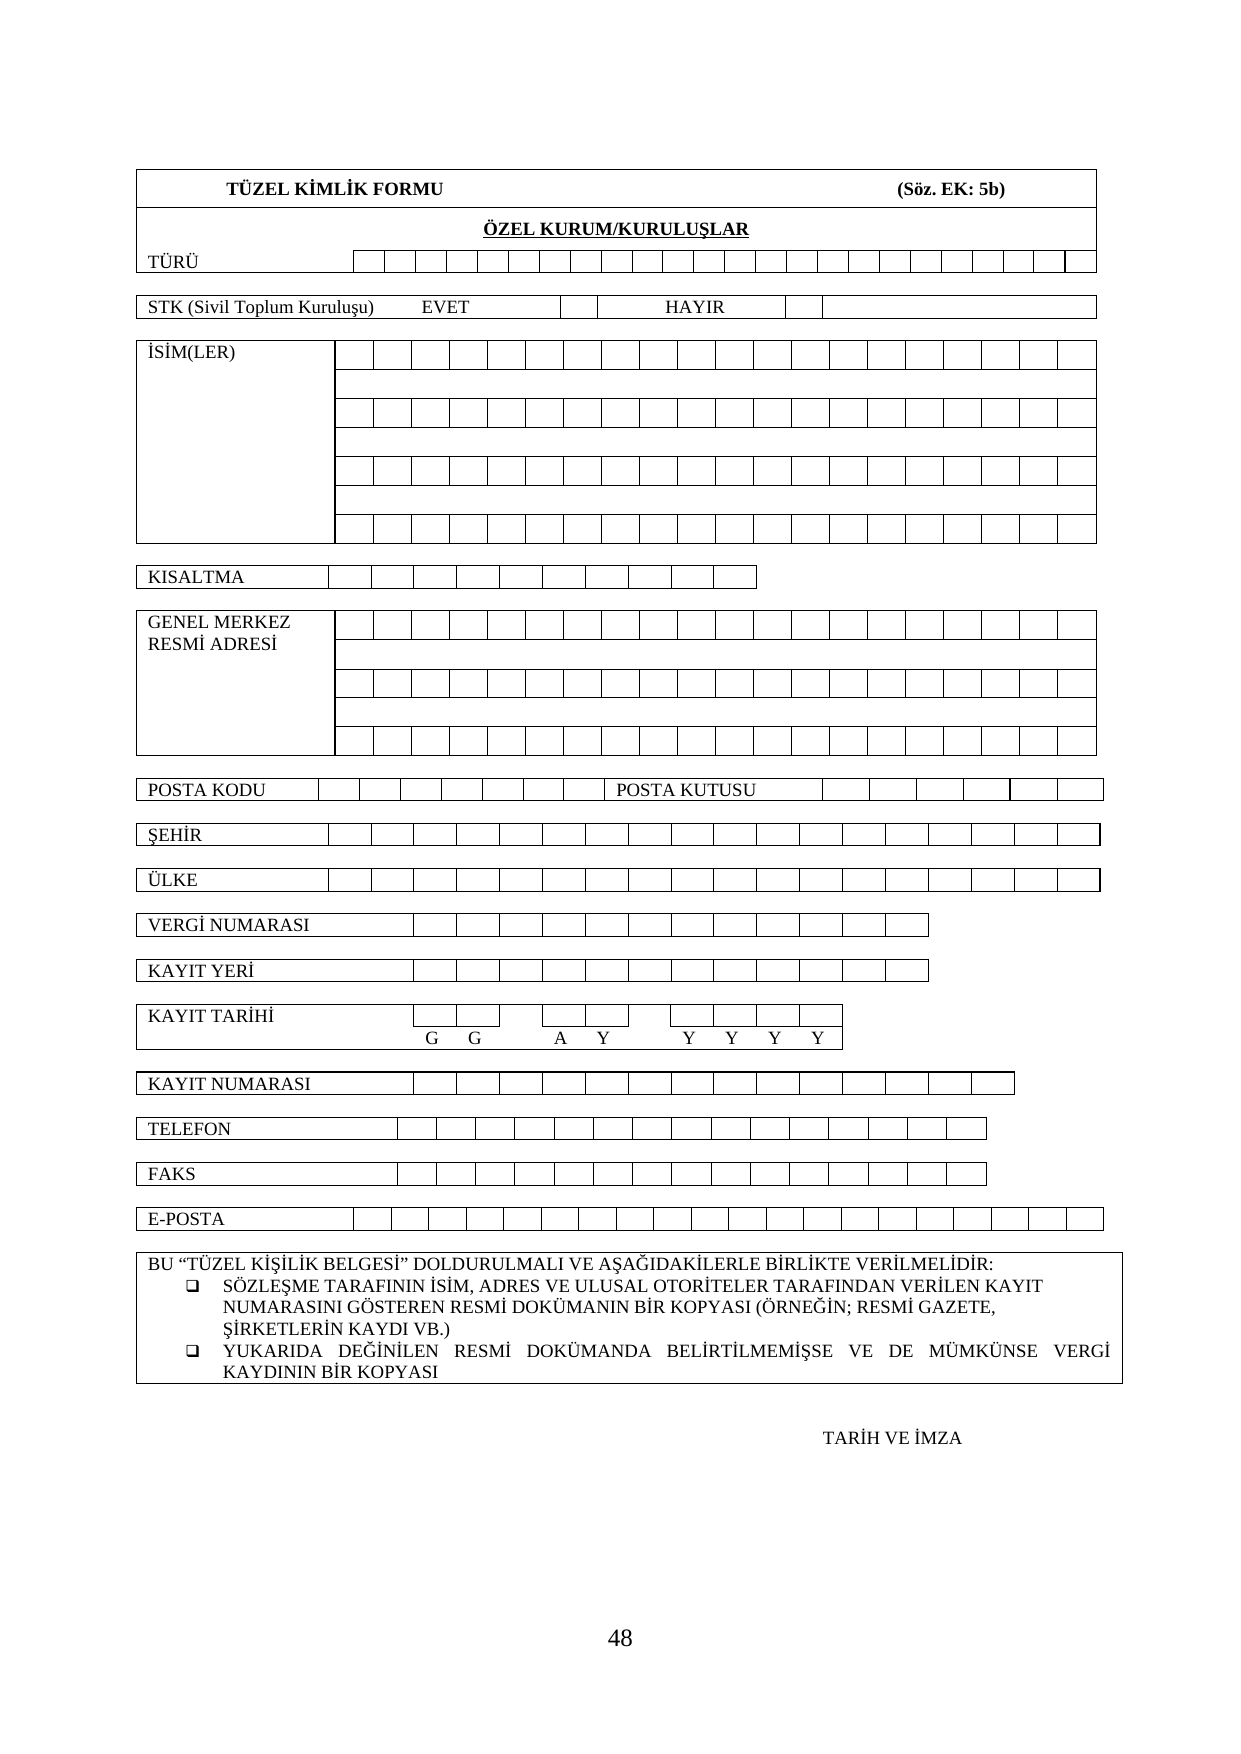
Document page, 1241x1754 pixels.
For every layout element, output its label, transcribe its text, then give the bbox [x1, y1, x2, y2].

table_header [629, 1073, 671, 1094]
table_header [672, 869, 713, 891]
table_cell [571, 251, 601, 272]
table_cell [488, 457, 525, 485]
table_cell [792, 515, 829, 542]
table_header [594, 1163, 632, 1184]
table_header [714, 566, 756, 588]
table_header [786, 296, 822, 317]
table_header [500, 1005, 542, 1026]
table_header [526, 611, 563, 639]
table_cell [754, 457, 791, 485]
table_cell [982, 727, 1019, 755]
table_cell [450, 399, 487, 427]
table_cell [663, 251, 693, 272]
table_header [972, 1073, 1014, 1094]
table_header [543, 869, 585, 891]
table_cell [982, 399, 1019, 427]
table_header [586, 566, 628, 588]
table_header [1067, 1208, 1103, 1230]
table_cell [880, 251, 910, 272]
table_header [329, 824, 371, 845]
table_header [374, 341, 411, 369]
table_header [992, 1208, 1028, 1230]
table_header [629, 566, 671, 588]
table_cell [982, 457, 1019, 485]
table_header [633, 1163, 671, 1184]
table_cell [1058, 457, 1096, 485]
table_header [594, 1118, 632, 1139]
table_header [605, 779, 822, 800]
table_cell [374, 399, 411, 427]
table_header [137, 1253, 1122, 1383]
table_cell [792, 399, 829, 427]
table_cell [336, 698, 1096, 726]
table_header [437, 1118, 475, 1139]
table_cell [868, 399, 905, 427]
table_cell [716, 457, 753, 485]
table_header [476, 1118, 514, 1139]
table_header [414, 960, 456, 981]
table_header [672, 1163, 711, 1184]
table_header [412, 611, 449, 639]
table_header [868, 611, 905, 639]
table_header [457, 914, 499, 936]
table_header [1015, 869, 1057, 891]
table_cell [385, 251, 415, 272]
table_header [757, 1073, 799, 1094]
table_header [561, 296, 597, 317]
table_cell [911, 251, 941, 272]
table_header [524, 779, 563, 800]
table_header [944, 341, 981, 369]
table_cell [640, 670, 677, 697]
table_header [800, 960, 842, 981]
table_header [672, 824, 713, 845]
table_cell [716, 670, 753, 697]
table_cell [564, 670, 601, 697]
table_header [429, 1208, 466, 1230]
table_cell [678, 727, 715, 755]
table_cell [830, 457, 867, 485]
table_header [602, 341, 639, 369]
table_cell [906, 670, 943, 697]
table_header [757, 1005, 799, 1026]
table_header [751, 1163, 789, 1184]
table_header [336, 341, 373, 369]
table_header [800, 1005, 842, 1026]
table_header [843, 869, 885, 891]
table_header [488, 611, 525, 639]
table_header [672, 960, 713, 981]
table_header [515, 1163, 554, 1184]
table_cell [526, 515, 563, 542]
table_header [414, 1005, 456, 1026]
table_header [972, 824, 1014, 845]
table_cell [716, 399, 753, 427]
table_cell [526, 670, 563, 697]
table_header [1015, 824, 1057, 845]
table_cell [374, 457, 411, 485]
table_cell [787, 251, 817, 272]
table_header [640, 341, 677, 369]
table_cell [640, 399, 677, 427]
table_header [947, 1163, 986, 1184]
table_cell [450, 515, 487, 542]
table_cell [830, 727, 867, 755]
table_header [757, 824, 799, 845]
table_header [792, 341, 829, 369]
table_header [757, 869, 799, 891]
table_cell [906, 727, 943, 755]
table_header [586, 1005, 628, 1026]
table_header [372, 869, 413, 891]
table_header İSİM(LER) [137, 341, 334, 542]
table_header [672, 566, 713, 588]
table_cell [1058, 399, 1096, 427]
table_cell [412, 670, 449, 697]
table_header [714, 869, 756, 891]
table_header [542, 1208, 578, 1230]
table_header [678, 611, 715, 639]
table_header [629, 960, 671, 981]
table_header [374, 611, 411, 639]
table_cell [868, 515, 905, 542]
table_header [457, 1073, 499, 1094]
table_header [1020, 341, 1057, 369]
table_cell [416, 251, 446, 272]
table_cell [944, 515, 981, 542]
table_cell [1020, 399, 1057, 427]
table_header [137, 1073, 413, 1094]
table_cell [602, 251, 632, 272]
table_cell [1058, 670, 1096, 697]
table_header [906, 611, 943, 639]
table_header HAYIR [654, 296, 785, 317]
table_cell [678, 515, 715, 542]
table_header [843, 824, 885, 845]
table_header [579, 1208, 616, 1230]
table_cell [756, 251, 786, 272]
table_cell [488, 399, 525, 427]
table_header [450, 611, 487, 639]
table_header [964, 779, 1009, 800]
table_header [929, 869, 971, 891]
table_cell [640, 515, 677, 542]
table_cell [1020, 457, 1057, 485]
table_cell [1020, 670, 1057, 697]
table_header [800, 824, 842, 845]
table_cell [336, 457, 373, 485]
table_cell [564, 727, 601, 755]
table_header STK (Sivil Toplum Kuruluşu) [137, 296, 410, 317]
table_cell TÜRÜ [137, 250, 353, 272]
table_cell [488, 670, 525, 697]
table_cell [849, 251, 879, 272]
table_cell [906, 515, 943, 542]
table_cell [754, 515, 791, 542]
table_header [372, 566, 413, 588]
table_cell [602, 457, 639, 485]
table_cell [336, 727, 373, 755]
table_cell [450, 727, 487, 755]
table_header [526, 341, 563, 369]
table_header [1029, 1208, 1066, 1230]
table_cell [640, 457, 677, 485]
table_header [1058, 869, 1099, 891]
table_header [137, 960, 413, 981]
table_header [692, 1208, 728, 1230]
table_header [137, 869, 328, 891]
table_cell [354, 251, 384, 272]
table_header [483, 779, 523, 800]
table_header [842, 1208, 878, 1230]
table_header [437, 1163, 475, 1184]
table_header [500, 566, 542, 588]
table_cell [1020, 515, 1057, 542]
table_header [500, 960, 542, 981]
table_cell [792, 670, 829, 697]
table_cell [564, 515, 601, 542]
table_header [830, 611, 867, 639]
table_header EVET [410, 296, 560, 317]
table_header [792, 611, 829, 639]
table_cell [526, 399, 563, 427]
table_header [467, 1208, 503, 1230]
table_cell [564, 457, 601, 485]
table_cell [412, 515, 449, 542]
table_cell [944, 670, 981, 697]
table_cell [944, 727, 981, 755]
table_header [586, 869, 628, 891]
table_cell [818, 251, 848, 272]
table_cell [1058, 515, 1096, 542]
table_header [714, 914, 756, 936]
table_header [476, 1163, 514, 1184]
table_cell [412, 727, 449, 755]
table_cell [906, 399, 943, 427]
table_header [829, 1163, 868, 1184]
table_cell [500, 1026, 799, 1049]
table_cell [1034, 251, 1064, 272]
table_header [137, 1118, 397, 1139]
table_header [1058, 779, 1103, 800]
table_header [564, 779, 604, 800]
table_cell [336, 370, 1096, 398]
table_cell [488, 515, 525, 542]
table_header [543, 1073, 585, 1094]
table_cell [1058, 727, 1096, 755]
table_cell [1066, 251, 1096, 272]
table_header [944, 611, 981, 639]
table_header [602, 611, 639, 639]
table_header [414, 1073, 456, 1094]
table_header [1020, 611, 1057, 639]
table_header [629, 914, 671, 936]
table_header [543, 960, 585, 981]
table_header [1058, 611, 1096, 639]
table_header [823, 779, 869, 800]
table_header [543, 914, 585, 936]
table_header [598, 296, 654, 317]
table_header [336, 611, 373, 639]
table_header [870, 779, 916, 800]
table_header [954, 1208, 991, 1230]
table_cell [906, 457, 943, 485]
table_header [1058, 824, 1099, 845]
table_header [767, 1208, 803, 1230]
table_cell [602, 399, 639, 427]
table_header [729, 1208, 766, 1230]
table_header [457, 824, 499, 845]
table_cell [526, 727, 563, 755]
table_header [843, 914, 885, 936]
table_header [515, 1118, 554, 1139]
table_cell [412, 457, 449, 485]
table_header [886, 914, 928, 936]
table_cell [526, 457, 563, 485]
table_cell [336, 399, 373, 427]
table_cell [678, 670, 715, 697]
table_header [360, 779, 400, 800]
table_cell [447, 251, 477, 272]
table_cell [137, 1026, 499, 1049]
table_cell [725, 251, 755, 272]
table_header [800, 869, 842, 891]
table_cell [540, 251, 570, 272]
table_cell [509, 251, 539, 272]
table_cell [450, 457, 487, 485]
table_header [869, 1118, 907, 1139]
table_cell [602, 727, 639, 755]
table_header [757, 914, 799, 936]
table_cell [602, 515, 639, 542]
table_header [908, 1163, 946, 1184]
table_header [678, 341, 715, 369]
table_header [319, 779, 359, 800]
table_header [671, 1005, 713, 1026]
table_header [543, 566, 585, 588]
table_cell [754, 399, 791, 427]
table_cell [678, 457, 715, 485]
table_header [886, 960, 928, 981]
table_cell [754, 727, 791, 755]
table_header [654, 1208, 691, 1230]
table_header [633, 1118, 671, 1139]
table_header [754, 341, 791, 369]
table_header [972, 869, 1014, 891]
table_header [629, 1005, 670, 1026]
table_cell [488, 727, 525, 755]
table_cell [336, 486, 1096, 514]
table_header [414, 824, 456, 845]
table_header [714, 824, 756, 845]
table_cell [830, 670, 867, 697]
table_cell [694, 251, 724, 272]
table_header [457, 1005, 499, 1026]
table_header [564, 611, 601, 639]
table_cell [716, 515, 753, 542]
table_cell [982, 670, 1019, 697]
table_header [412, 341, 449, 369]
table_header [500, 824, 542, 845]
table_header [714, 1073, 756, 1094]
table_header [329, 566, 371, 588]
table_cell [1004, 251, 1033, 272]
table_cell [830, 399, 867, 427]
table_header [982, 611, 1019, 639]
table_header [488, 341, 525, 369]
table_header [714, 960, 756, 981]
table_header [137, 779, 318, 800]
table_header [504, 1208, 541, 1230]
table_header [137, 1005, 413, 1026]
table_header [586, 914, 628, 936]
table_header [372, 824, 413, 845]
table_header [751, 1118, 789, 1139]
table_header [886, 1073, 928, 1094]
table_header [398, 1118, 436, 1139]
table_header [868, 341, 905, 369]
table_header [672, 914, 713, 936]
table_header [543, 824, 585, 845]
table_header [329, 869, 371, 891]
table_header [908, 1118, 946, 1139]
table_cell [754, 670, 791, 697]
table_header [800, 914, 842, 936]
table_cell [944, 399, 981, 427]
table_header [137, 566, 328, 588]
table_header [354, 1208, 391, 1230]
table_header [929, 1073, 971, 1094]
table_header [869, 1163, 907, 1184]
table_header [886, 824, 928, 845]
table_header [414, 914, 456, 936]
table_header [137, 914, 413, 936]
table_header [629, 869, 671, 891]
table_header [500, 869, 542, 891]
table_header TÜZEL KİMLİK FORMU (Söz. EK: 5b) [137, 170, 1096, 207]
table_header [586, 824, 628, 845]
table_cell [942, 251, 972, 272]
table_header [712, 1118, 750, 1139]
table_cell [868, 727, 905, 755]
table_cell [678, 399, 715, 427]
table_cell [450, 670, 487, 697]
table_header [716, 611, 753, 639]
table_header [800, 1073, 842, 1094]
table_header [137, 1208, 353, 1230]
table_cell [633, 251, 662, 272]
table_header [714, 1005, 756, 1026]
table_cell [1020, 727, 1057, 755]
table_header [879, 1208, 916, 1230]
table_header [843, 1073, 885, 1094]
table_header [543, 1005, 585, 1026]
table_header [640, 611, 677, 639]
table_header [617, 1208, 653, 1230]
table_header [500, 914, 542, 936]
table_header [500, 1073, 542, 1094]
table_header [1058, 341, 1096, 369]
table_header [823, 296, 1096, 317]
table_cell [336, 515, 373, 542]
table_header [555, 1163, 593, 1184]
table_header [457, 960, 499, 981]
table_header [982, 341, 1019, 369]
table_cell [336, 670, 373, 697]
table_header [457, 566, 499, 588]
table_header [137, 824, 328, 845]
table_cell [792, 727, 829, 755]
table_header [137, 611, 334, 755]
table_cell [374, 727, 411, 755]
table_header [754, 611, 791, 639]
text TARİH VE İMZA [748, 1427, 1093, 1448]
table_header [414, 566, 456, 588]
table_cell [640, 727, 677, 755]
table_cell [792, 457, 829, 485]
table_cell [374, 515, 411, 542]
table_cell [944, 457, 981, 485]
table_cell [830, 515, 867, 542]
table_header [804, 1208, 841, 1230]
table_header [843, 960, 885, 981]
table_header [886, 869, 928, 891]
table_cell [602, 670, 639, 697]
table_cell [336, 428, 1096, 456]
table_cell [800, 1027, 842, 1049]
table_cell ÖZEL KURUM/KURULUŞLAR [137, 208, 1096, 250]
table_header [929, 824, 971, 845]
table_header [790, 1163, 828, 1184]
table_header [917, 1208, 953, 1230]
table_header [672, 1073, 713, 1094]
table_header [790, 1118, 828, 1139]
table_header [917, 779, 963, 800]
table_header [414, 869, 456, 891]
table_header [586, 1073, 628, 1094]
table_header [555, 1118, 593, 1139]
table_header [906, 341, 943, 369]
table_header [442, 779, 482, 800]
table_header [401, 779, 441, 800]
table_cell [412, 399, 449, 427]
table_cell [868, 457, 905, 485]
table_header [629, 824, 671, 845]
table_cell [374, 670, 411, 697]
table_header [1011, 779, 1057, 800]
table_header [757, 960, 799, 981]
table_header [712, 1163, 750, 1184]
table_cell [982, 515, 1019, 542]
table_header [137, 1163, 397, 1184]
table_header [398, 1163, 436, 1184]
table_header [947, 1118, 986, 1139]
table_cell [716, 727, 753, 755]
table_header [830, 341, 867, 369]
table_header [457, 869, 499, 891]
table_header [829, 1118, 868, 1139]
table_header [716, 341, 753, 369]
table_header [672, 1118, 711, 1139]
table_header [450, 341, 487, 369]
table_header [564, 341, 601, 369]
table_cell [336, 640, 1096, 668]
table_cell [564, 399, 601, 427]
table_cell [973, 251, 1003, 272]
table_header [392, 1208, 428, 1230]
table_cell [478, 251, 508, 272]
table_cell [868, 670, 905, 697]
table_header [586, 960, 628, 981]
